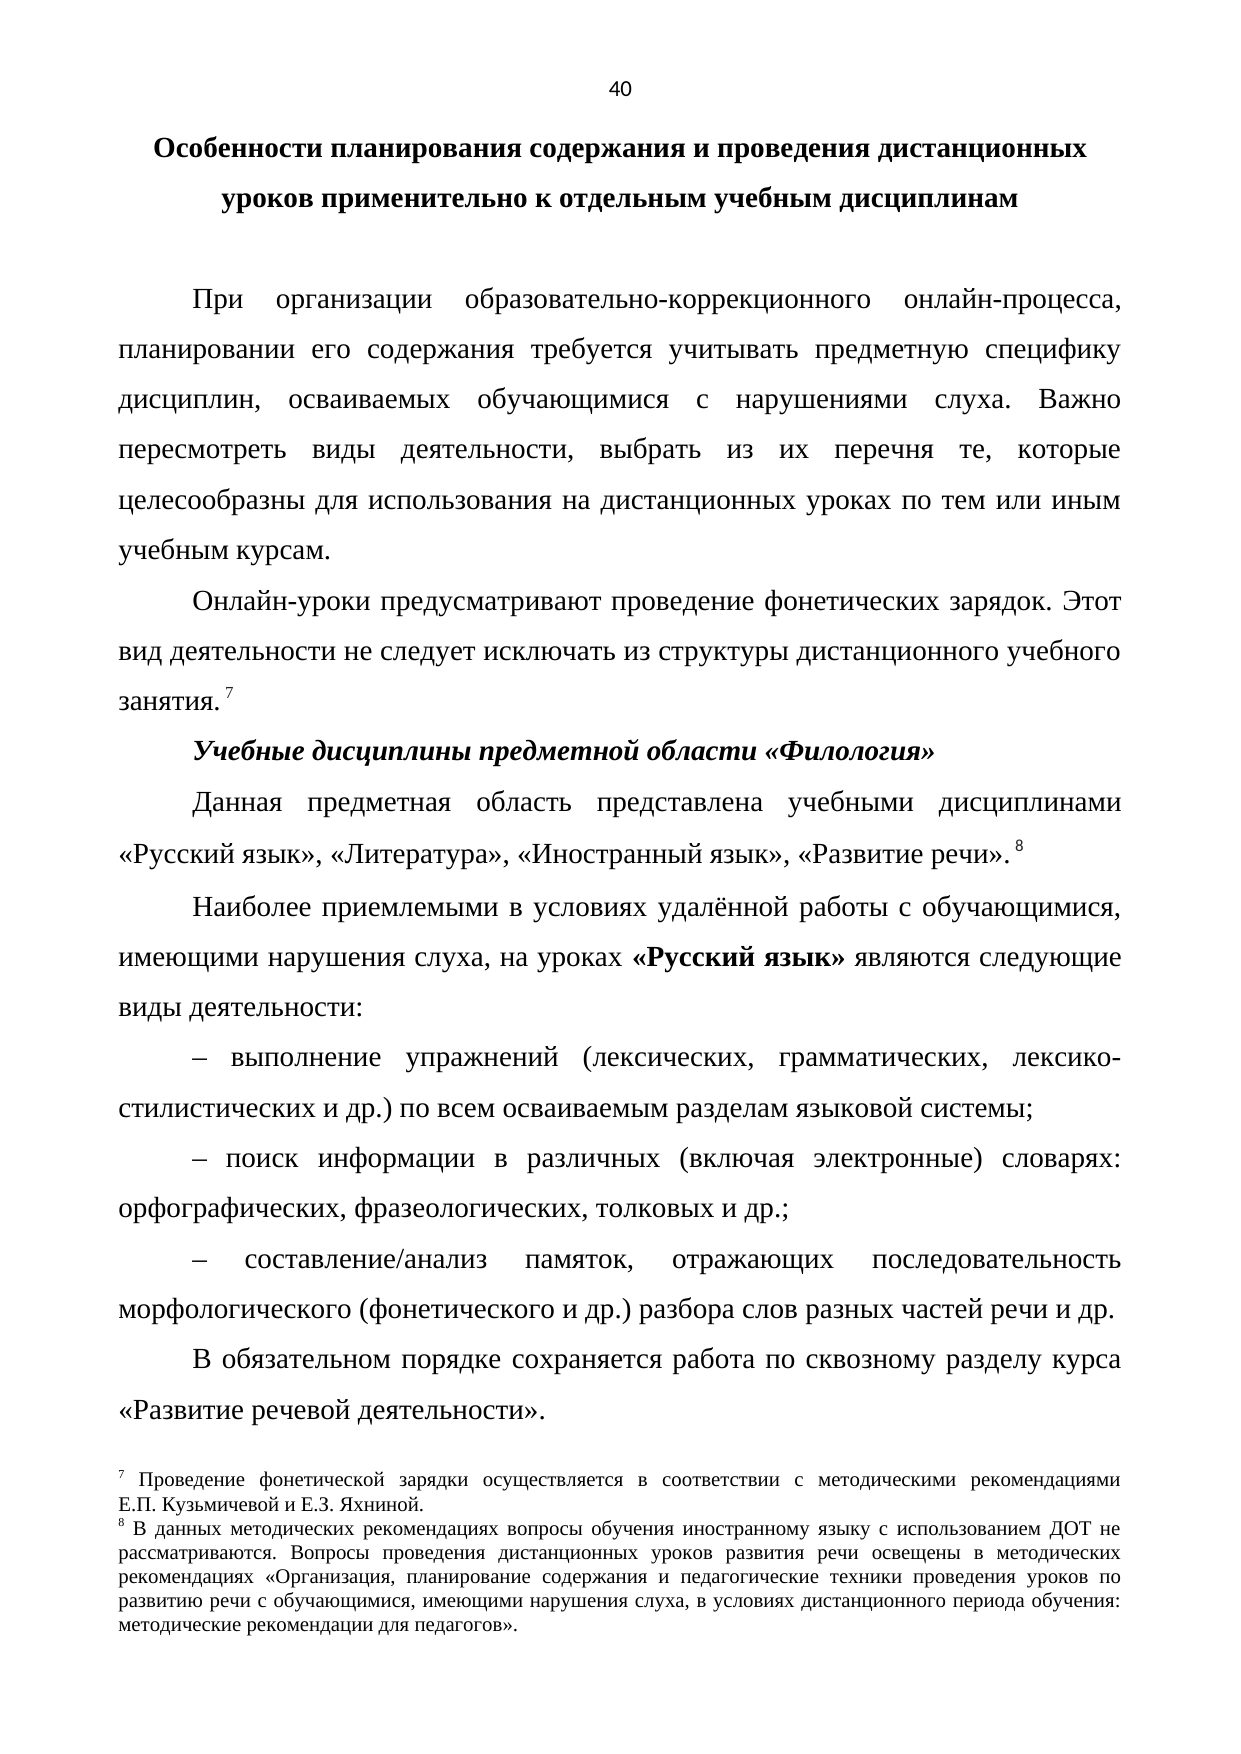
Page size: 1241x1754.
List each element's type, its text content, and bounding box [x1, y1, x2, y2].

text – поиск информации в различных (включая электронные) словарях: орфографических, фразеологических, толковых и др.; [118, 1140, 1122, 1224]
text Онлайн-уроки предусматривают проведение фонетических зарядок. Этот вид деятельности не следует исключать из структуры дистанционного учебного занятия. [118, 583, 1122, 717]
text – составление/анализ памяток, отражающих последовательность морфологического (фонетического и др.) разбора слов разных частей речи и др. [118, 1241, 1122, 1325]
text Данная предметная область представлена учебными дисциплинами «Русский язык», «Литература», «Иностранный язык», «Развитие речи». [118, 784, 1122, 871]
text Особенности планирования содержания и проведения дистанционных уроков применительно к отдельным учебным дисциплинам [118, 130, 1122, 214]
text В обязательном порядке сохраняется работа по сквозному разделу курса «Развитие речевой деятельности». [118, 1341, 1122, 1425]
text Наиболее приемлемыми в условиях удалённой работы с обучающимися, имеющими нарушения слуха, на уроках «Русский язык» являются следующие виды деятельности: [118, 889, 1122, 1023]
text – выполнение упражнений (лексических, грамматических, лексико-стилистических и др.) по всем осваиваемым разделам языковой системы; [118, 1039, 1122, 1123]
text Учебные дисциплины предметной области «Филология» [118, 733, 1122, 767]
text При организации образовательно-коррекционного онлайн-процесса, планировании его содержания требуется учитывать предметную специфику дисциплин, осваиваемых обучающимися с нарушениями слуха. Важно пересмотреть виды деятельности, выбрать из их перечня те, которые целесообразны для использования на дистанционных уроках по тем или иным учебным курсам. [118, 281, 1122, 566]
